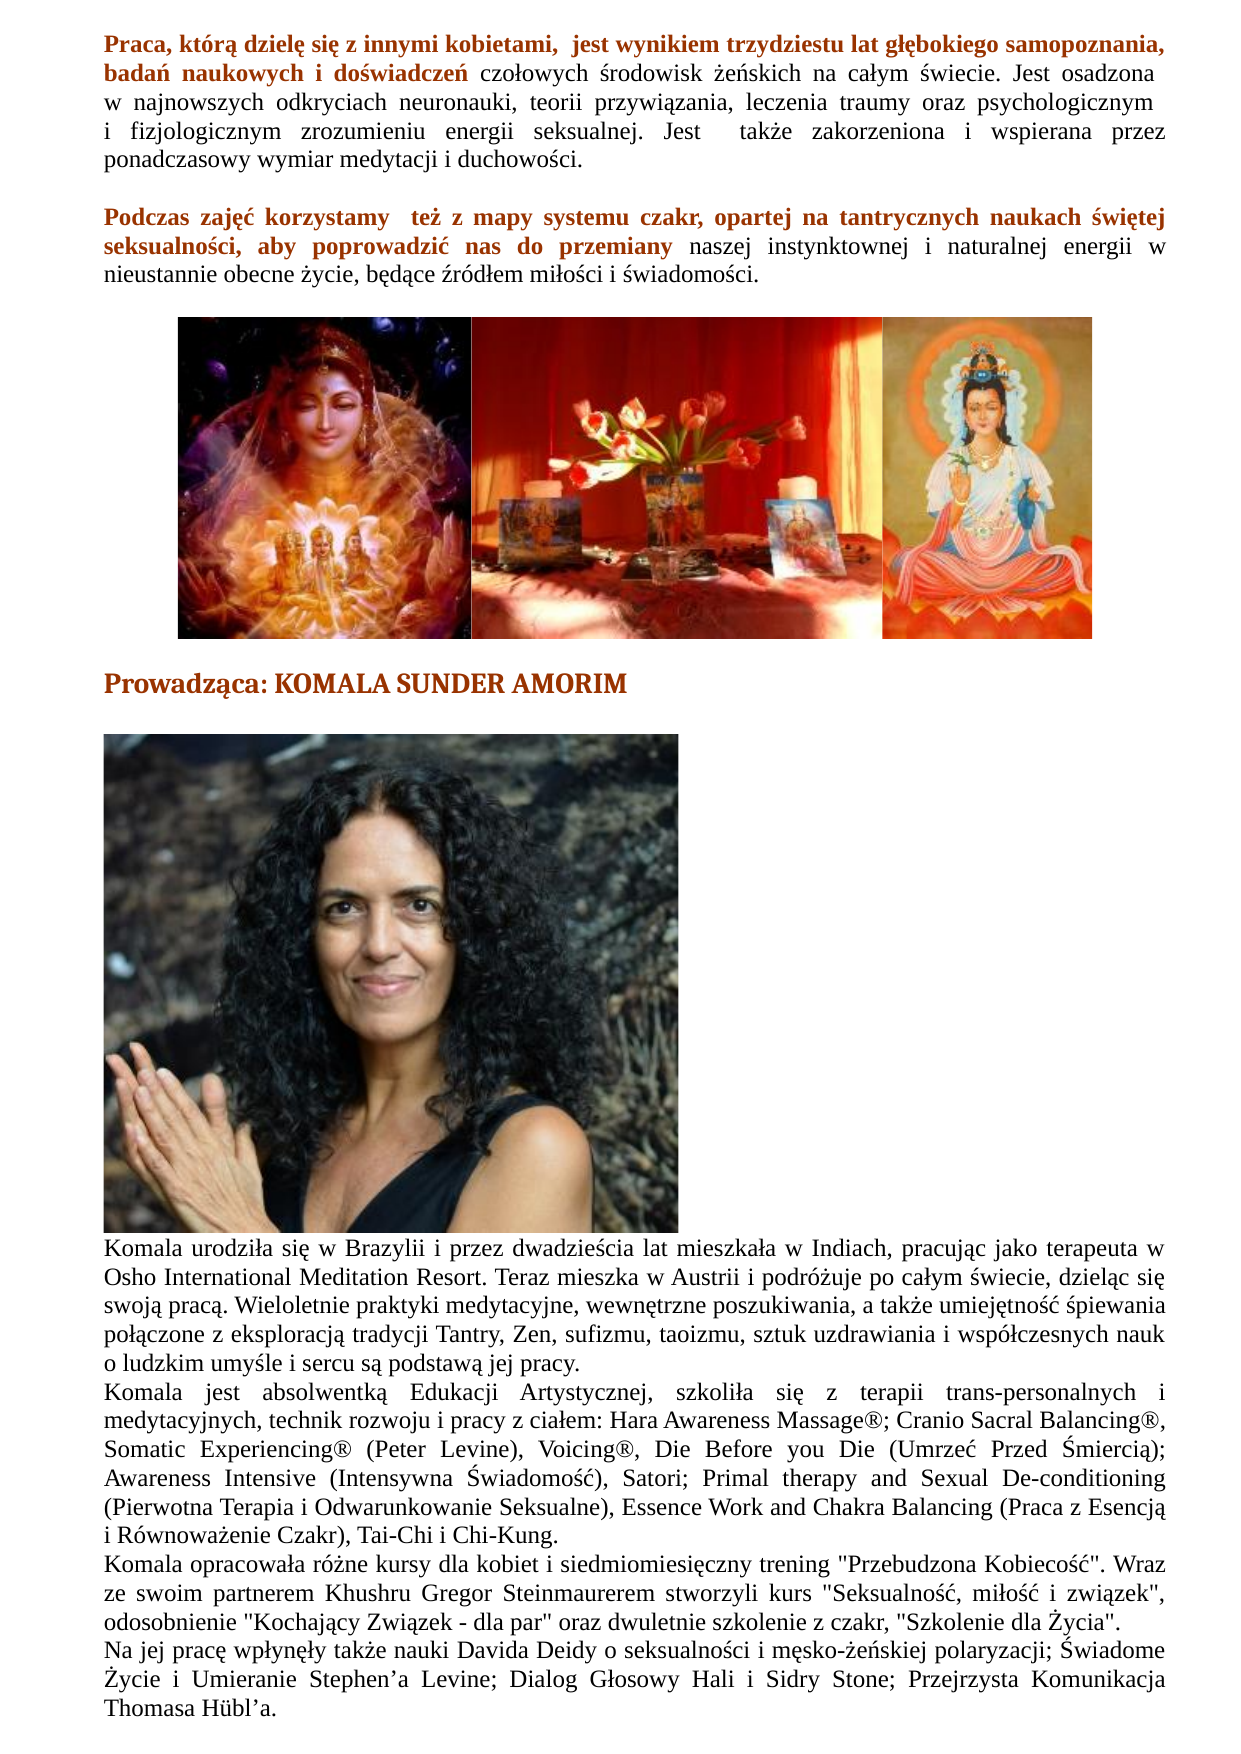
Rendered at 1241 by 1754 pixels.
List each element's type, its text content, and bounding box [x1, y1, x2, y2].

picture [177, 317, 1093, 639]
picture [103, 734, 679, 1233]
text Komala jest absolwentką Edukacji Artystycznej, szkoliła się z terapii trans-personalnych i medytacyjnych, technik rozwoju i pracy z ciałem: Hara Awareness Massage®; Cranio Sacral Balancing®, Somatic Experiencing® (Peter Levine), Voicing®, Die Before you Die (Umrzeć Przed Śmiercią); Awareness Intensive (Intensywna Świadomość), Satori; Primal therapy and Sexual De-conditioning (Pierwotna Terapia i Odwarunkowanie Seksualne), Essence Work and Chakra Balancing (Praca z Esencją i Równoważenie Czakr), Tai-Chi i Chi-Kung. [103, 1377, 1167, 1549]
text Na jej pracę wpłynęły także nauki Davida Deidy o seksualności i męsko-żeńskiej polaryzacji; Świadome Życie i Umieranie Stephen’a Levine; Dialog Głosowy Hali i Sidry Stone; Przejrzysta Komunikacja Thomasa Hübl’a. [103, 1635, 1167, 1722]
text Komala opracowała różne kursy dla kobiet i siedmiomiesięczny trening "Przebudzona Kobiecość". Wraz ze swoim partnerem Khushru Gregor Steinmaurerem stworzyli kurs "Seksualność, miłość i związek", odosobnienie "Kochający Związek - dla par" oraz dwuletnie szkolenie z czakr, "Szkolenie dla Życia". [103, 1549, 1167, 1635]
text Praca, którą dzielę się z innymi kobietami, jest wynikiem trzydziestu lat głębokiego samopoznania, badań naukowych i doświadczeń czołowych środowisk żeńskich na całym świecie. Jest osadzona w najnowszych odkryciach neuronauki, teorii przywiązania, leczenia traumy oraz psychologicznym i fizjologicznym zrozumieniu energii seksualnej. Jest także zakorzeniona i wspierana przez ponadczasowy wymiar medytacji i duchowości. [103, 29, 1167, 173]
text Prowadząca: KOMALA SUNDER AMORIM [103, 668, 1167, 701]
text Podczas zajęć korzystamy też z mapy systemu czakr, opartej na tantrycznych naukach świętej seksualności, aby poprowadzić nas do przemiany naszej instynktownej i naturalnej energii w nieustannie obecne życie, będące źródłem miłości i świadomości. [103, 202, 1167, 288]
text Komala urodziła się w Brazylii i przez dwadzieścia lat mieszkała w Indiach, pracując jako terapeuta w Osho International Meditation Resort. Teraz mieszka w Austrii i podróżuje po całym świecie, dzieląc się swoją pracą. Wieloletnie praktyki medytacyjne, wewnętrzne poszukiwania, a także umiejętność śpiewania połączone z eksploracją tradycji Tantry, Zen, sufizmu, taoizmu, sztuk uzdrawiania i współczesnych nauk o ludzkim umyśle i sercu są podstawą jej pracy. [103, 1233, 1167, 1377]
